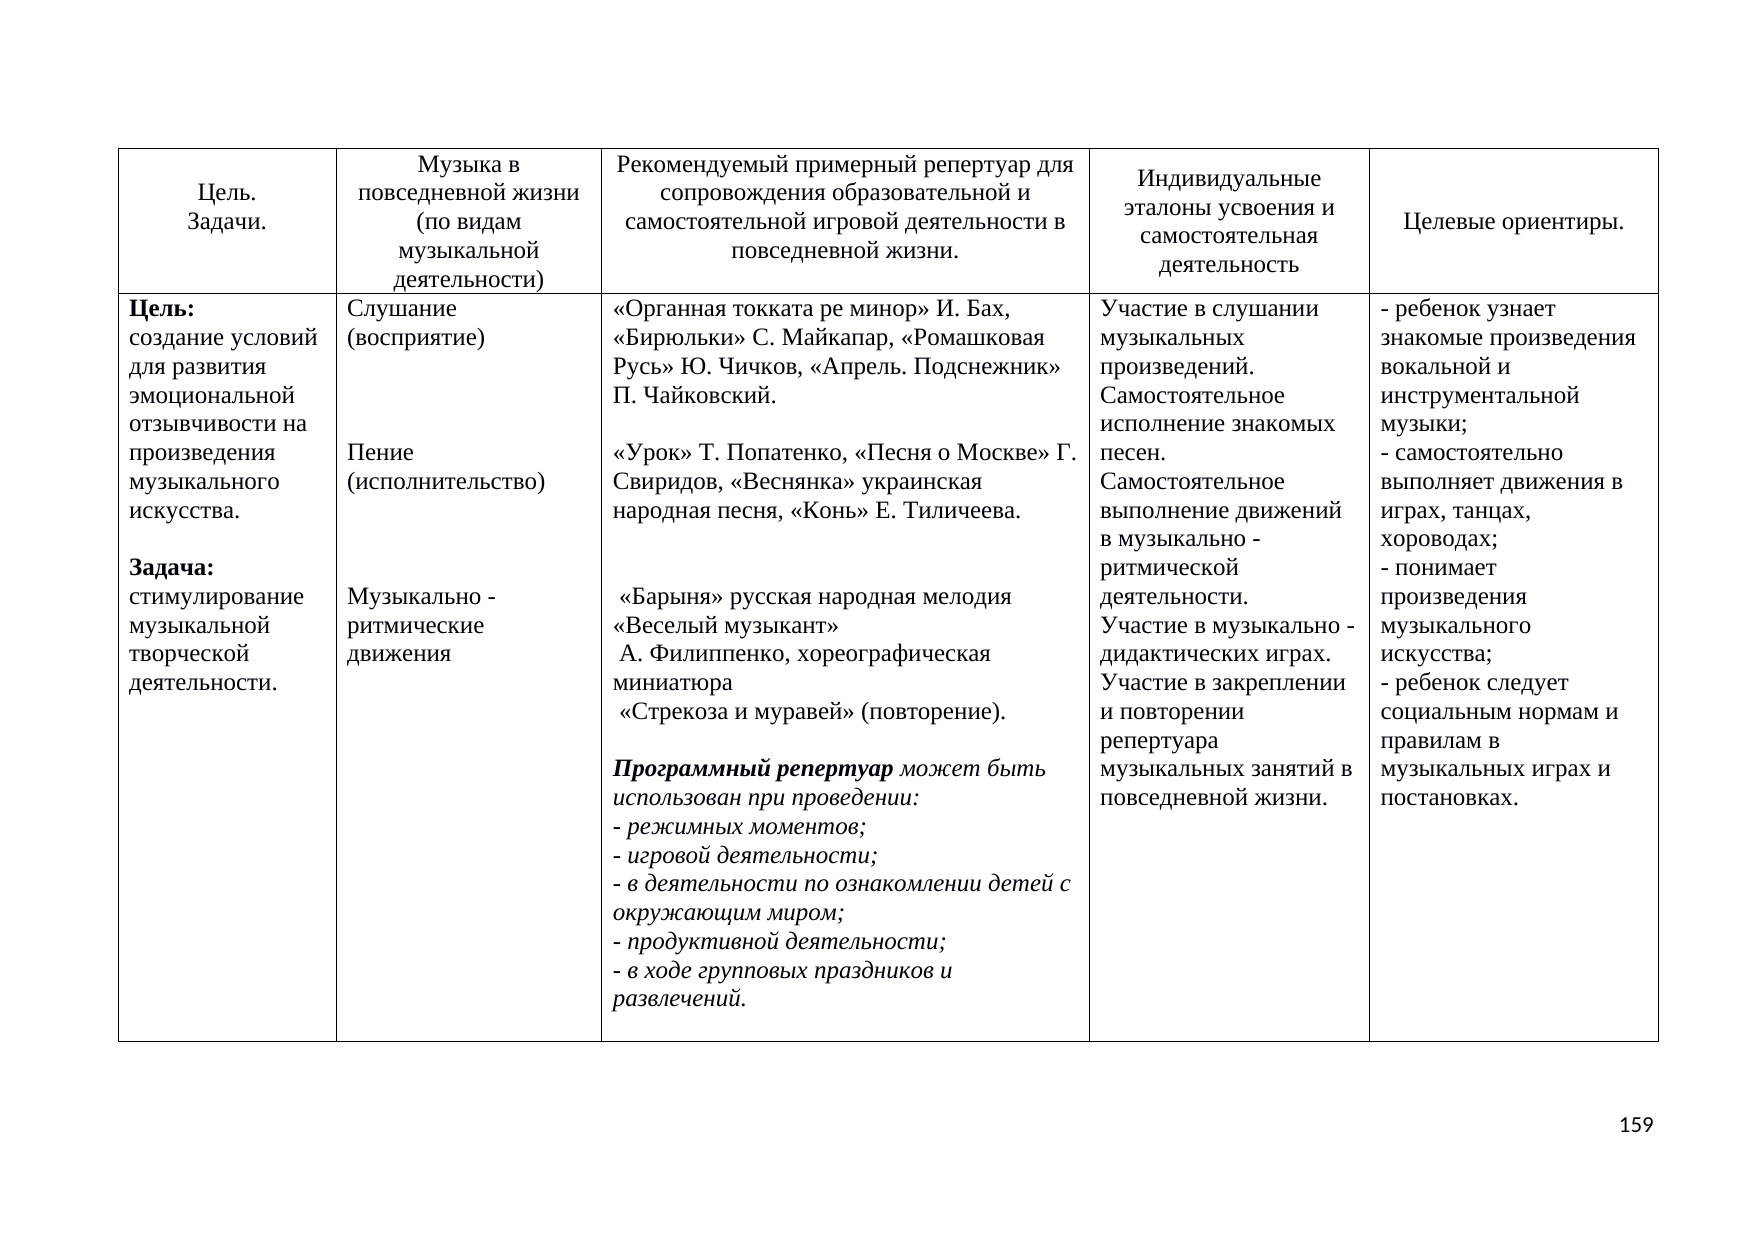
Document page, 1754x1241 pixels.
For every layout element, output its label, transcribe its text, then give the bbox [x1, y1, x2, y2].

table_header Индивидуальные эталоны усвоения и самостоятельная деятельность [1090, 149, 1369, 292]
table_cell «Органная токката ре минор» И. Бах, «Бирюльки» С. Майкапар, «Ромашковая Русь» Ю. Чичков, «Апрель. Подснежник» П. Чайковский. «Урок» Т. Попатенко, «Песня о Москве» Г. Свиридов, «Веснянка» украинская народная песня, «Конь» Е. Тиличеева. «Барыня» русская народная мелодия «Веселый музыкант» А. Филиппенко, хореографическая миниатюра «Стрекоза и муравей» (повторение). Программный репертуар может быть использован при проведении: - режимных моментов; - игровой деятельности; - в деятельности по ознакомлении детей с окружающим миром; - продуктивной деятельности; - в ходе групповых праздников и развлечений. [602, 294, 1089, 1041]
table_cell - ребенок узнает знакомые произведения вокальной и инструментальной музыки; - самостоятельно выполняет движения в играх, танцах, хороводах; - понимает произведения музыкального искусства; - ребенок следует социальным нормам и правилам в музыкальных играх и постановках. [1370, 294, 1658, 1041]
table_cell Слушание (восприятие) Пение (исполнительство) Музыкально - ритмические движения [337, 294, 601, 1041]
table_header Целевые ориентиры. [1370, 149, 1658, 292]
table_cell Участие в слушании музыкальных произведений. Самостоятельное исполнение знакомых песен. Самостоятельное выполнение движений в музыкально - ритмической деятельности. Участие в музыкально - дидактических играх. Участие в закреплении и повторении репертуара музыкальных занятий в повседневной жизни. [1090, 294, 1369, 1041]
table_header Музыка в повседневной жизни (по видам музыкальной деятельности) [337, 149, 601, 292]
table_header Рекомендуемый примерный репертуар для сопровождения образовательной и самостоятельной игровой деятельности в повседневной жизни. [602, 149, 1089, 292]
table_header Цель. Задачи. [119, 149, 336, 292]
table_cell Цель: создание условий для развития эмоциональной отзывчивости на произведения музыкального искусства. Задача: стимулирование музыкальной творческой деятельности. [119, 294, 336, 1041]
